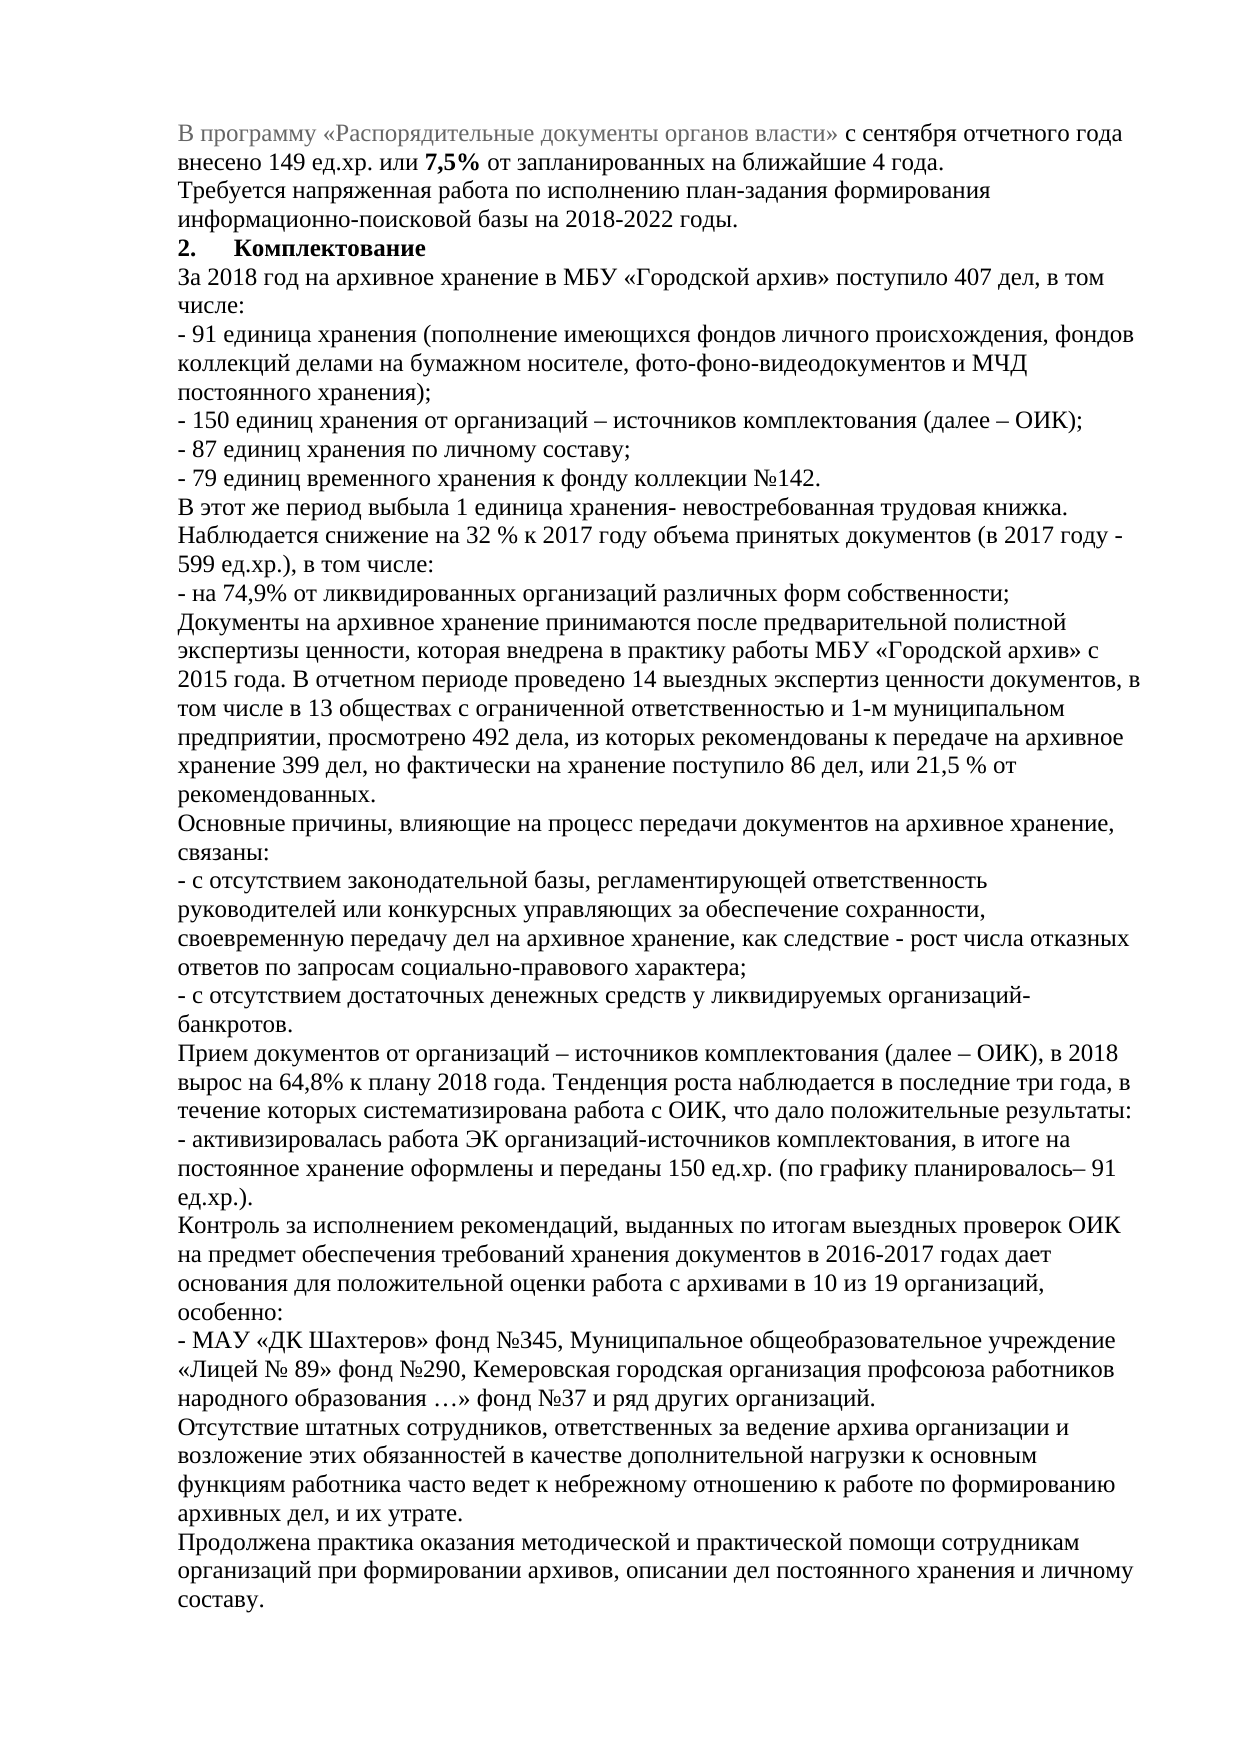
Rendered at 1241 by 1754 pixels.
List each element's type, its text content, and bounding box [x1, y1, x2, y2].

text - 87 единиц хранения по личному составу; [177, 434, 1152, 463]
text - с отсутствием достаточных денежных средств у ликвидируемых организаций- банкротов. [177, 981, 1152, 1038]
text Наблюдается снижение на 32 % к 2017 году объема принятых документов (в 2017 году -599 ед.хр.), в том числе: [177, 521, 1152, 578]
text Документы на архивное хранение принимаются после предварительной полистной экспертизы ценности, которая внедрена в практику работы МБУ «Городской архив» с 2015 года. В отчетном периоде проведено 14 выездных экспертиз ценности документов, в том числе в 13 обществах с ограниченной ответственностью и 1-м муниципальном предприятии, просмотрено 492 дела, из которых рекомендованы к передаче на архивное хранение 399 дел, но фактически на хранение поступило 86 дел, или 21,5 % от рекомендованных. [177, 607, 1152, 808]
text Отсутствие штатных сотрудников, ответственных за ведение архива организации и возложение этих обязанностей в качестве дополнительной нагрузки к основным функциям работника часто ведет к небрежному отношению к работе по формированию архивных дел, и их утрате. [177, 1412, 1152, 1527]
text - 150 единиц хранения от организаций – источников комплектования (далее – ОИК); [177, 406, 1152, 434]
text Продолжена практика оказания методической и практической помощи сотрудникам организаций при формировании архивов, описании дел постоянного хранения и личному составу. [177, 1527, 1152, 1613]
text Контроль за исполнением рекомендаций, выданных по итогам выездных проверок ОИК на предмет обеспечения требований хранения документов в 2016-2017 годах дает основания для положительной оценки работа с архивами в 10 из 19 организаций, особенно: [177, 1211, 1152, 1326]
text - 79 единиц временного хранения к фонду коллекции №142. [177, 463, 1152, 492]
text За 2018 год на архивное хранение в МБУ «Городской архив» поступило 407 дел, в том числе: [177, 262, 1152, 319]
text В этот же период выбыла 1 единица хранения- невостребованная трудовая книжка. [177, 492, 1152, 521]
text - на 74,9% от ликвидированных организаций различных форм собственности; [177, 578, 1152, 607]
text Прием документов от организаций – источников комплектования (далее – ОИК), в 2018 вырос на 64,8% к плану 2018 года. Тенденция роста наблюдается в последние три года, в течение которых систематизирована работа с ОИК, что дало положительные результаты: [177, 1038, 1152, 1124]
text - с отсутствием законодательной базы, регламентирующей ответственность руководителей или конкурсных управляющих за обеспечение сохранности, своевременную передачу дел на архивное хранение, как следствие - рост числа отказных ответов по запросам социально-правового характера; [177, 866, 1152, 981]
text 2. Комплектование [177, 233, 1152, 262]
text - 91 единица хранения (пополнение имеющихся фондов личного происхождения, фондов коллекций делами на бумажном носителе, фото-фоно-видеодокументов и МЧД постоянного хранения); [177, 319, 1152, 406]
text - активизировалась работа ЭК организаций-источников комплектования, в итоге на постоянное хранение оформлены и переданы 150 ед.хр. (по графику планировалось– 91 ед.хр.). [177, 1124, 1152, 1211]
text - МАУ «ДК Шахтеров» фонд №345, Муниципальное общеобразовательное учреждение «Лицей № 89» фонд №290, Кемеровская городская организация профсоюза работников народного образования …» фонд №37 и ряд других организаций. [177, 1326, 1152, 1412]
text В программу «Распорядительные документы органов власти» с сентября отчетного года внесено 149 ед.хр. или 7,5% от запланированных на ближайшие 4 года. [177, 118, 1152, 176]
text Основные причины, влияющие на процесс передачи документов на архивное хранение, связаны: [177, 808, 1152, 866]
text Требуется напряженная работа по исполнению план-задания формирования информационно-поисковой базы на 2018-2022 годы. [177, 176, 1152, 233]
